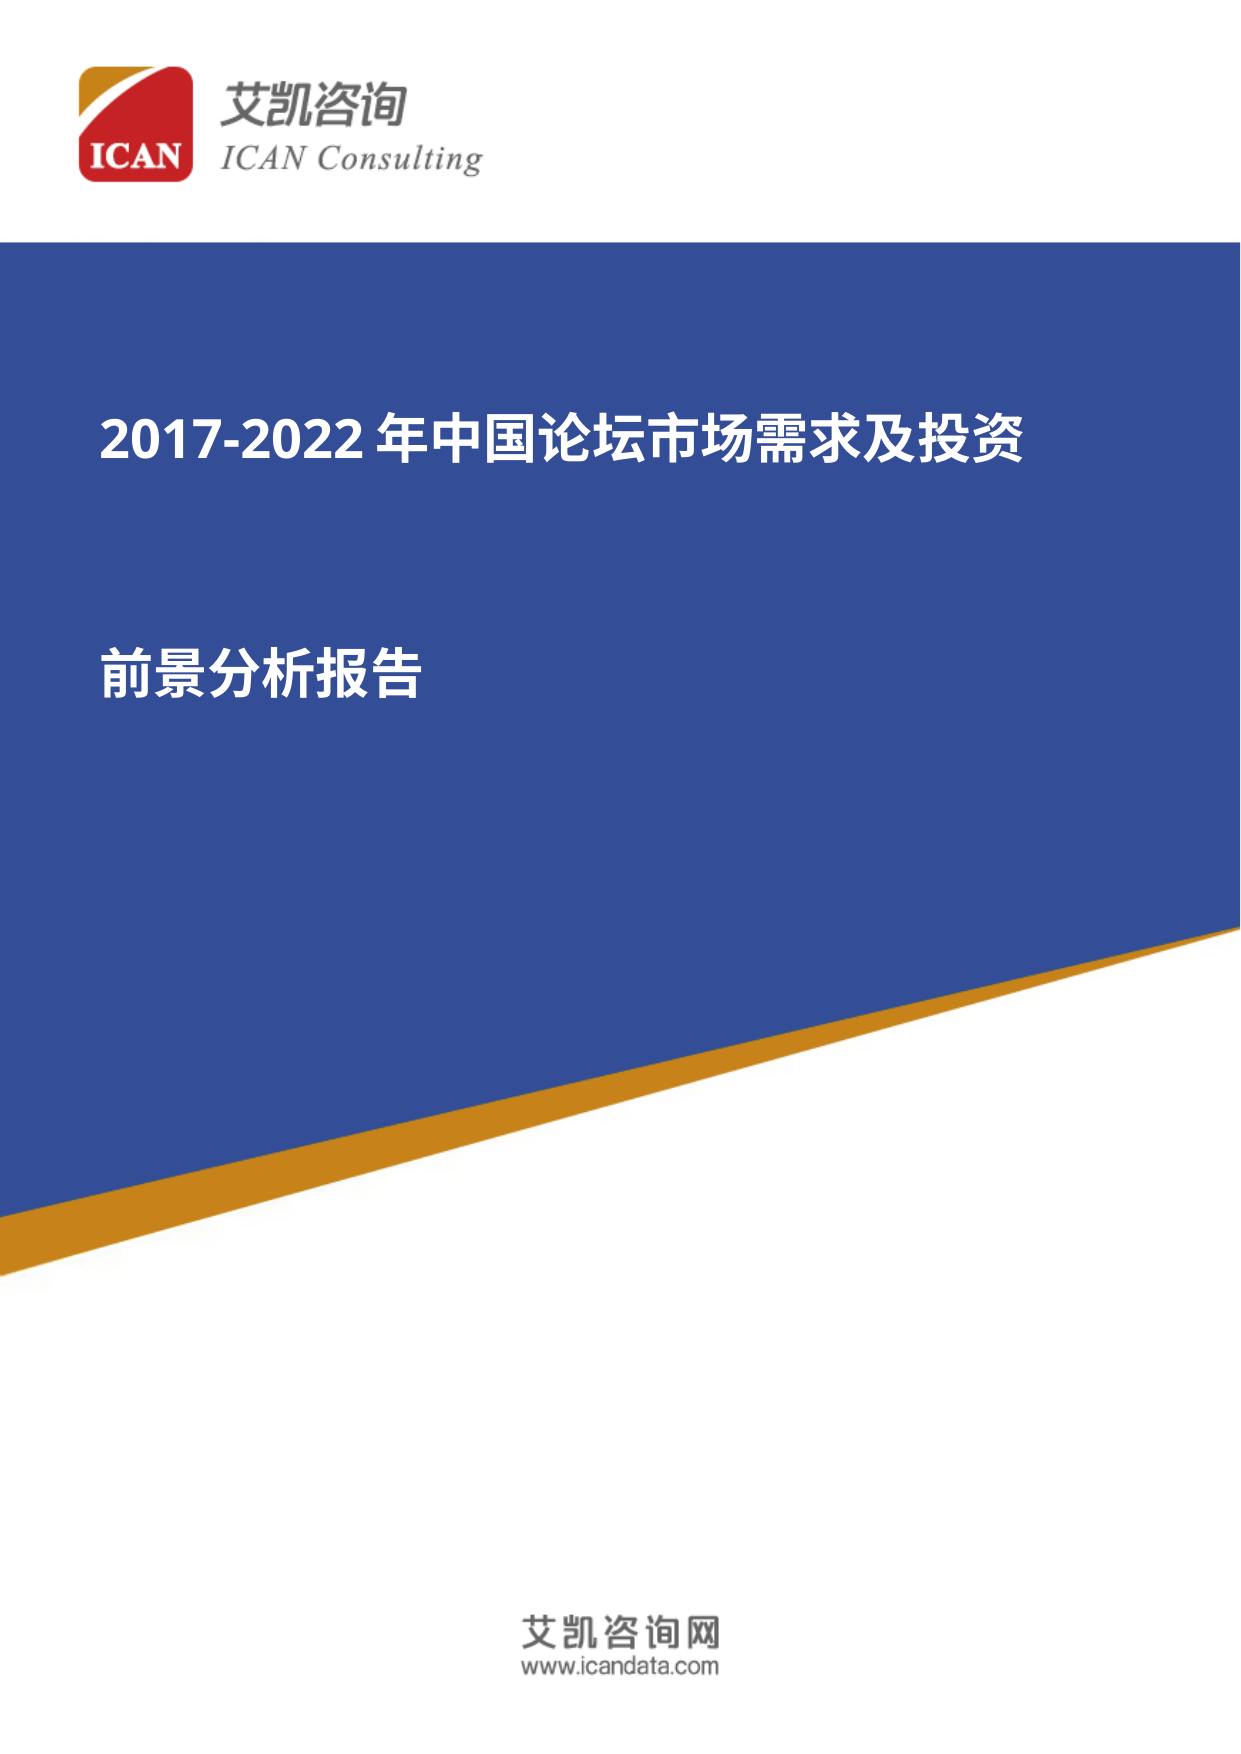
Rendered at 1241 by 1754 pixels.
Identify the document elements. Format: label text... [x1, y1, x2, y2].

picture [0, 5, 1241, 1754]
subtitle 2017-2022年中国论坛市场需求及投资前景分析报告 [99, 386, 1053, 718]
